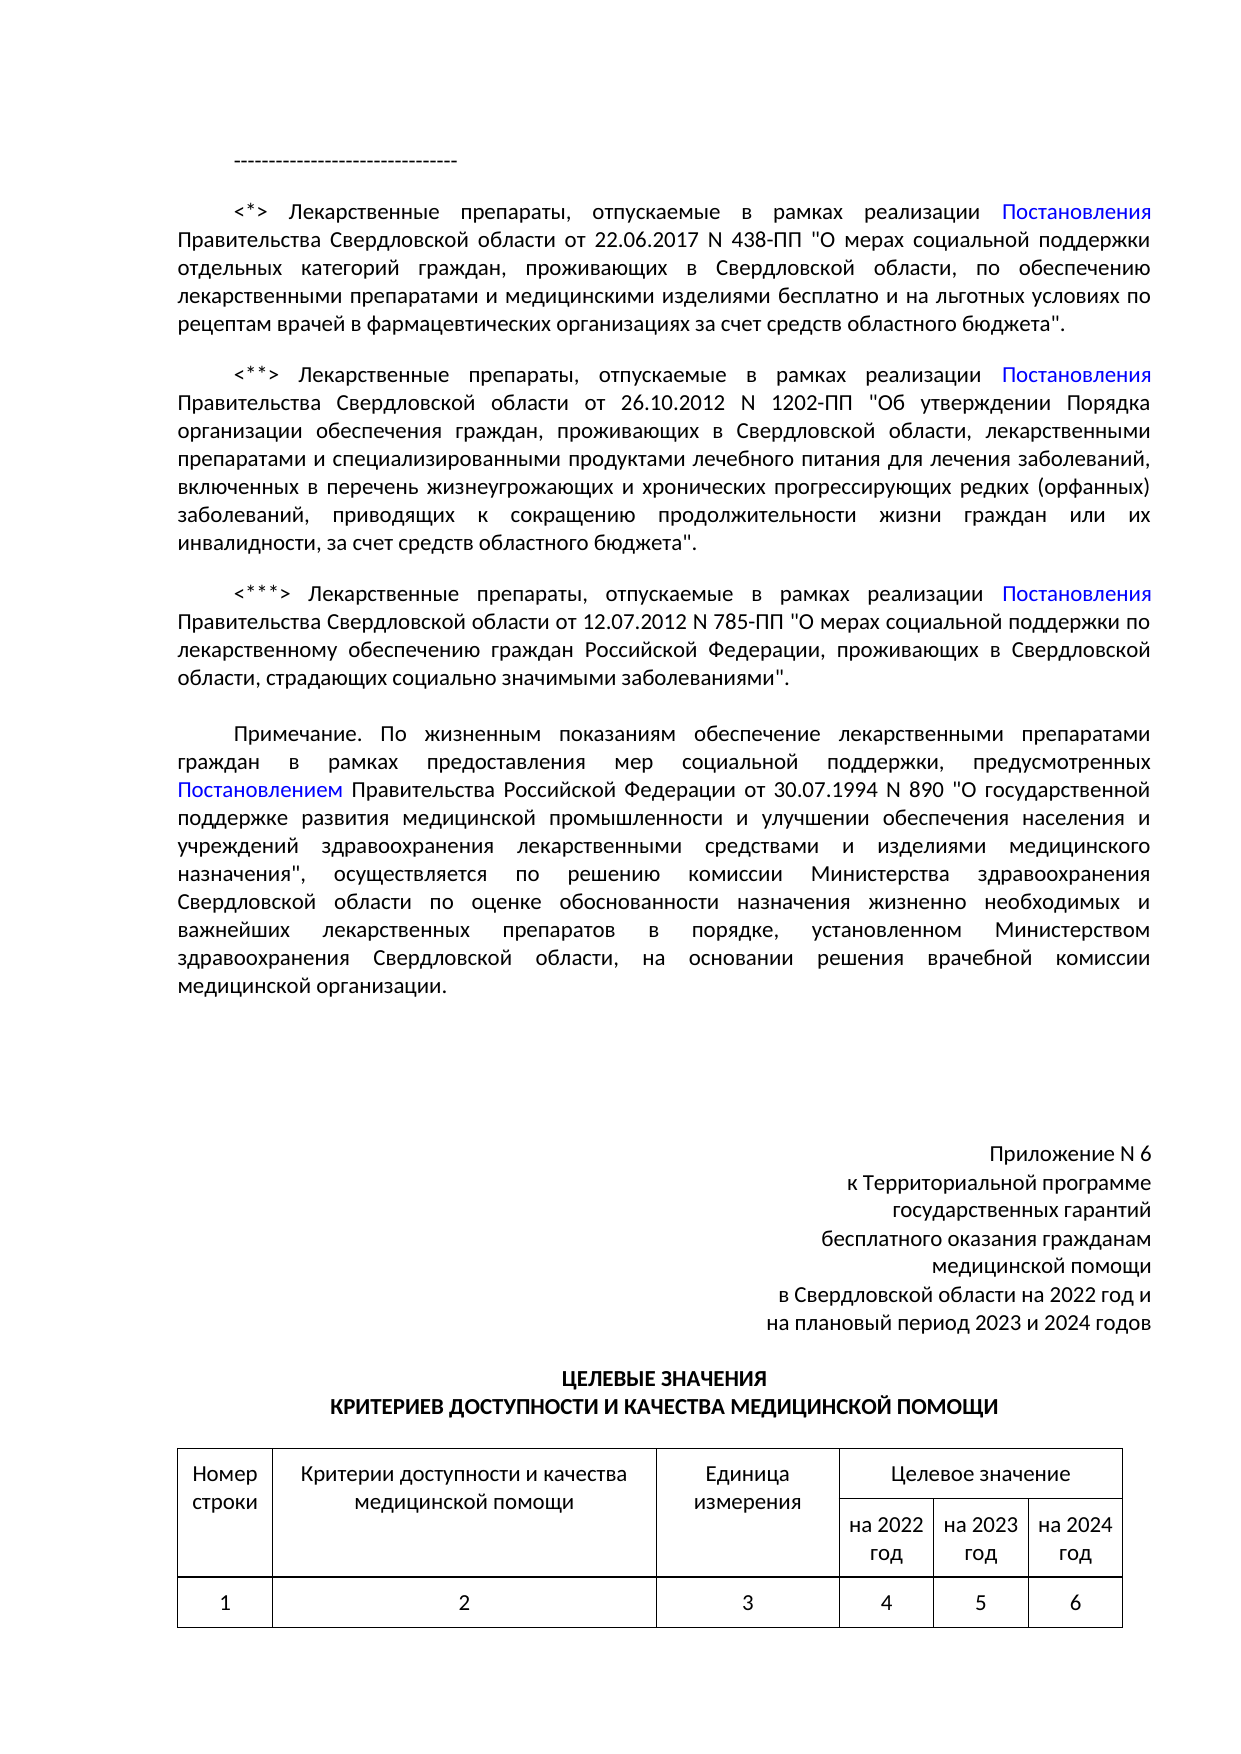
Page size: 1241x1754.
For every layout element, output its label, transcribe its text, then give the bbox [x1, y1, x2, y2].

text на плановый период 2023 и 2024 годов [177, 1308, 1152, 1336]
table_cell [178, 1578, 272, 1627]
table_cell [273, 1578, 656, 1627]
text бесплатного оказания гражданам [177, 1224, 1152, 1252]
text Приложение N 6 [177, 1139, 1152, 1168]
text КРИТЕРИЕВ ДОСТУПНОСТИ И КАЧЕСТВА МЕДИЦИНСКОЙ ПОМОЩИ [177, 1392, 1152, 1420]
text медицинской помощи [177, 1252, 1152, 1280]
text Примечание. По жизненным показаниям обеспечение лекарственными препаратами граждан в рамках предоставления мер социальной поддержки, предусмотренных Постановлением Правительства Российской Федерации от 30.07.1994 N 890 "О государственной поддержке развития медицинской промышленности и улучшении обеспечения населения и учреждений здравоохранения лекарственными средствами и изделиями медицинского назначения", осуществляется по решению комиссии Министерства здравоохранения Свердловской области по оценке обоснованности назначения жизненно необходимых и важнейших лекарственных препаратов в порядке, установленном Министерством здравоохранения Свердловской области, на основании решения врачебной комиссии медицинской организации. [177, 719, 1152, 999]
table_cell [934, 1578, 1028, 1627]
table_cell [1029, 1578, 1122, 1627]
text ЦЕЛЕВЫЕ ЗНАЧЕНИЯ [177, 1364, 1152, 1392]
text государственных гарантий [177, 1196, 1152, 1224]
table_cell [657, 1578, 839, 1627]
text <**> Лекарственные препараты, отпускаемые в рамках реализации Постановления Правительства Свердловской области от 26.10.2012 N 1202-ПП "Об утверждении Порядка организации обеспечения граждан, проживающих в Свердловской области, лекарственными препаратами и специализированными продуктами лечебного питания для лечения заболеваний, включенных в перечень жизнеугрожающих и хронических прогрессирующих редких (орфанных) заболеваний, приводящих к сокращению продолжительности жизни граждан или их инвалидности, за счет средств областного бюджета". [177, 360, 1152, 556]
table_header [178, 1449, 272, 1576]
text к Территориальной программе [177, 1168, 1152, 1196]
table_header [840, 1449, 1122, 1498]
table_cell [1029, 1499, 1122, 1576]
text <***> Лекарственные препараты, отпускаемые в рамках реализации Постановления Правительства Свердловской области от 12.07.2012 N 785-ПП "О мерах социальной поддержки по лекарственному обеспечению граждан Российской Федерации, проживающих в Свердловской области, страдающих социально значимыми заболеваниями". [177, 579, 1152, 691]
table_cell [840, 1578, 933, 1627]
text -------------------------------- [177, 146, 1152, 174]
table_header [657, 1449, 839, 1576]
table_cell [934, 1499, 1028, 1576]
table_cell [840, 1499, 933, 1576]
text <*> Лекарственные препараты, отпускаемые в рамках реализации Постановления Правительства Свердловской области от 22.06.2017 N 438-ПП "О мерах социальной поддержки отдельных категорий граждан, проживающих в Свердловской области, по обеспечению лекарственными препаратами и медицинскими изделиями бесплатно и на льготных условиях по рецептам врачей в фармацевтических организациях за счет средств областного бюджета". [177, 197, 1152, 337]
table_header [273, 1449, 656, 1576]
text в Свердловской области на 2022 год и [177, 1280, 1152, 1308]
